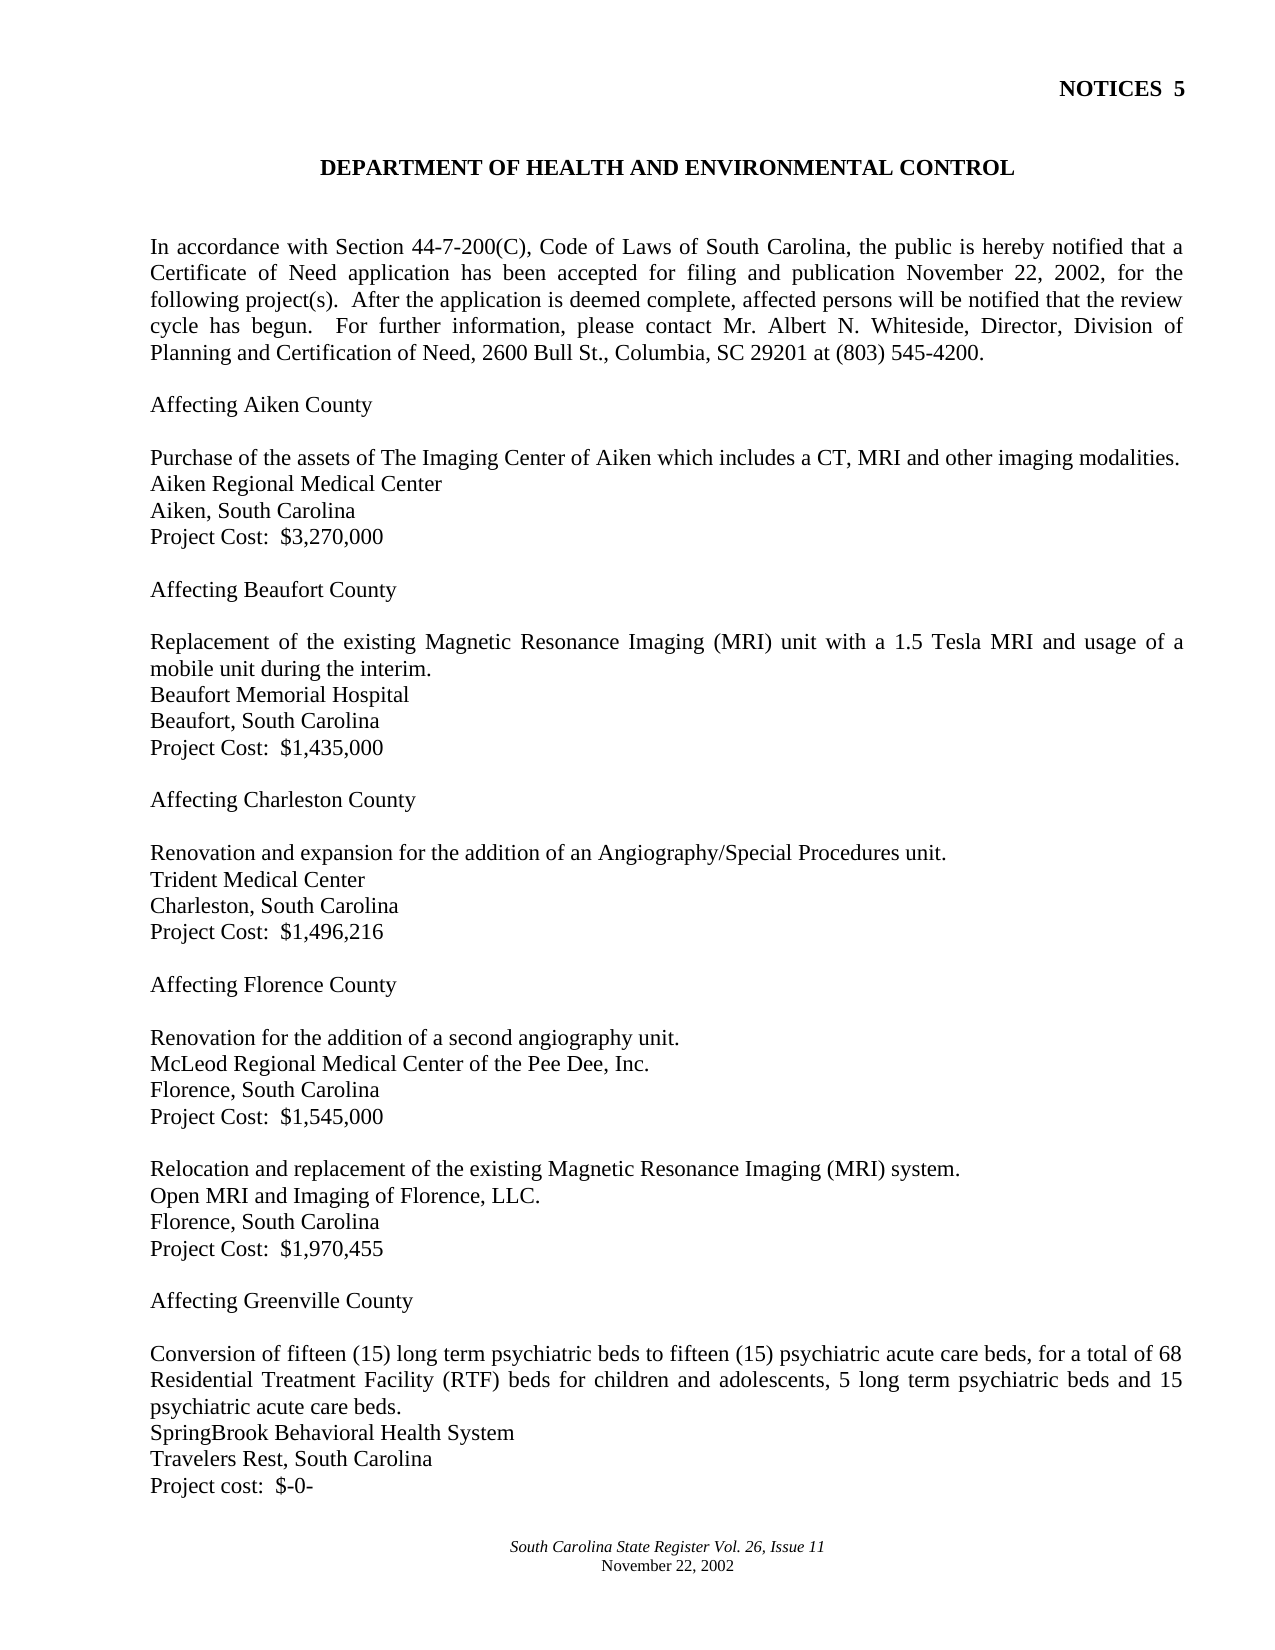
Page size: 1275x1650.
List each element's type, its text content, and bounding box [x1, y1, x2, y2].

text Beaufort, South Carolina [150, 707, 1185, 734]
text Trident Medical Center [150, 866, 1185, 892]
text Purchase of the assets of The Imaging Center of Aiken which includes a CT, MRI and other imaging modalities. [150, 444, 1185, 470]
text Aiken, South Carolina [150, 497, 1185, 523]
text Affecting Aiken County [150, 391, 1185, 418]
text Conversion of fifteen (15) long term psychiatric beds to fifteen (15) psychiatric acute care beds, for a total of 68 Residential Treatment Facility (RTF) beds for children and adolescents, 5 long term psychiatric beds and 15 psychiatric acute care beds. [150, 1340, 1185, 1419]
text McLeod Regional Medical Center of the Pee Dee, Inc. [150, 1050, 1185, 1076]
text Project Cost: $1,970,455 [150, 1234, 1185, 1261]
text Project Cost: $1,496,216 [150, 918, 1185, 945]
text SpringBrook Behavioral Health System [150, 1419, 1185, 1445]
text Beaufort Memorial Hospital [150, 681, 1185, 707]
text Charleston, South Carolina [150, 892, 1185, 918]
text Project cost: $-0- [150, 1472, 1185, 1498]
text Renovation and expansion for the addition of an Angiography/Special Procedures unit. [150, 839, 1185, 866]
text Aiken Regional Medical Center [150, 470, 1185, 497]
text Florence, South Carolina [150, 1076, 1185, 1103]
text Project Cost: $3,270,000 [150, 523, 1185, 549]
text Affecting Greenville County [150, 1287, 1185, 1314]
text Florence, South Carolina [150, 1208, 1185, 1234]
text Travelers Rest, South Carolina [150, 1445, 1185, 1472]
text In accordance with Section 44-7-200(C), Code of Laws of South Carolina, the public is hereby notified that a Certificate of Need application has been accepted for filing and publication November 22, 2002, for the following project(s). After the application is deemed complete, affected persons will be notified that the review cycle has begun. For further information, please contact Mr. Albert N. Whiteside, Director, Division of Planning and Certification of Need, 2600 Bull St., Columbia, SC 29201 at (803) 545-4200. [150, 233, 1185, 365]
text Affecting Beaufort County [150, 576, 1185, 602]
text Replacement of the existing Magnetic Resonance Imaging (MRI) unit with a 1.5 Tesla MRI and usage of a mobile unit during the interim. [150, 628, 1185, 681]
text Affecting Charleston County [150, 787, 1185, 813]
text Project Cost: $1,435,000 [150, 734, 1185, 760]
text DEPARTMENT OF HEALTH AND ENVIRONMENTAL CONTROL [150, 154, 1185, 180]
text Project Cost: $1,545,000 [150, 1103, 1185, 1129]
text Open MRI and Imaging of Florence, LLC. [150, 1182, 1185, 1208]
text Affecting Florence County [150, 971, 1185, 997]
text Renovation for the addition of a second angiography unit. [150, 1024, 1185, 1050]
text Relocation and replacement of the existing Magnetic Resonance Imaging (MRI) system. [150, 1156, 1185, 1182]
